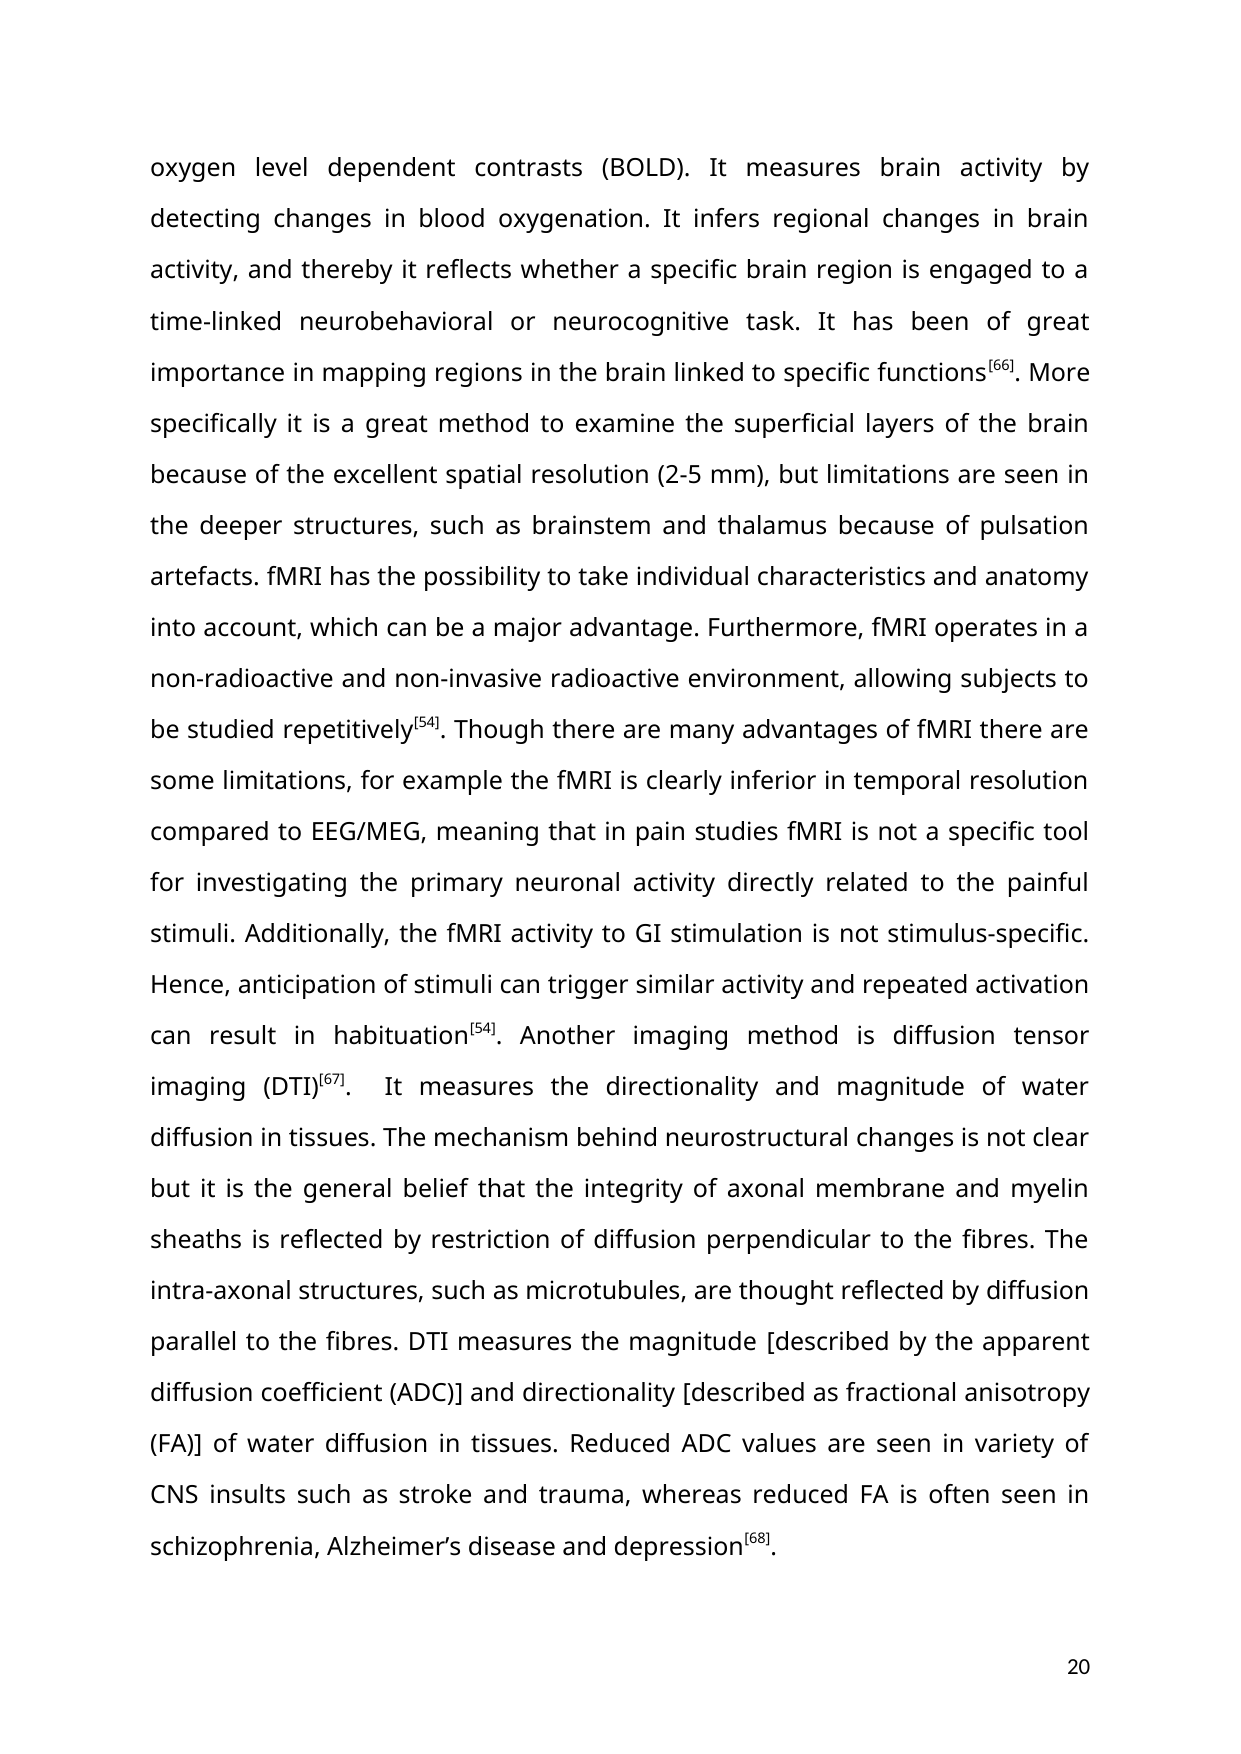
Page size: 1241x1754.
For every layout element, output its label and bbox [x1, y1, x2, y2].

text [150, 150, 1090, 1562]
